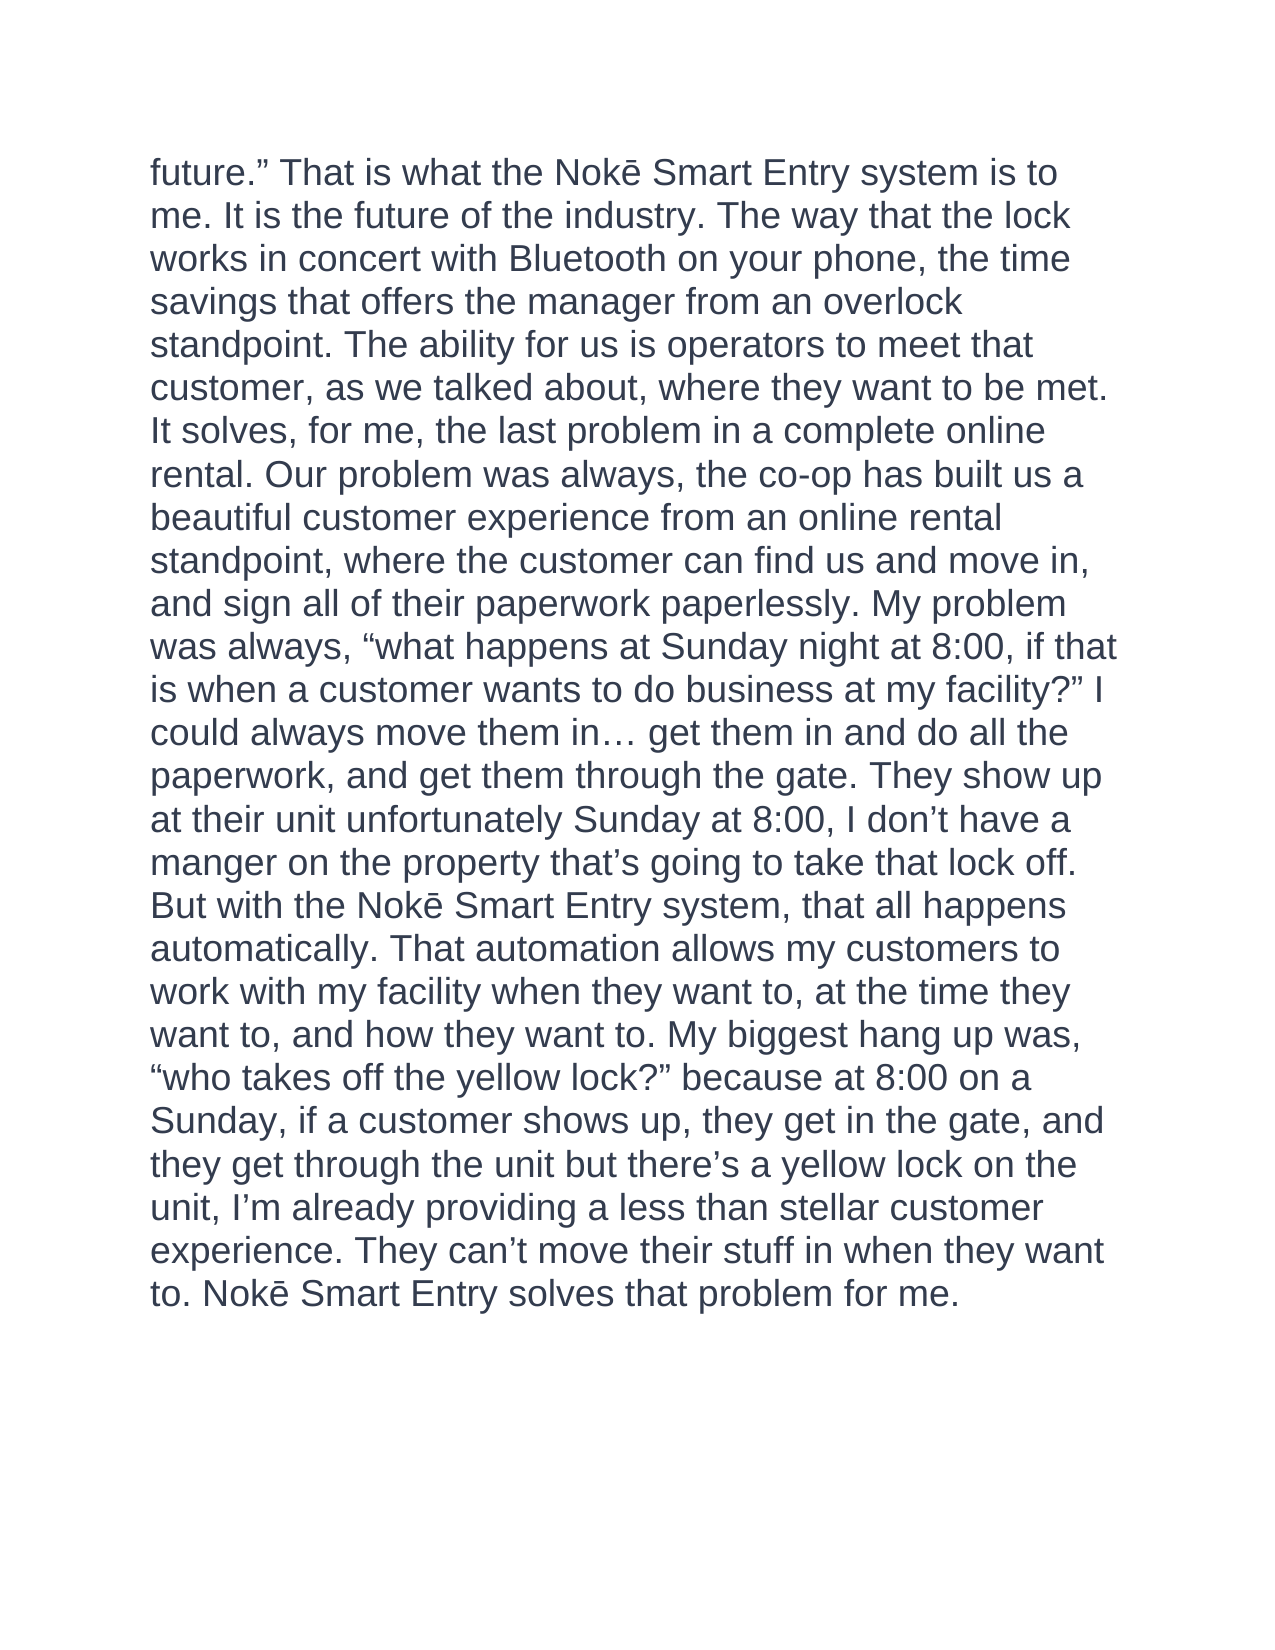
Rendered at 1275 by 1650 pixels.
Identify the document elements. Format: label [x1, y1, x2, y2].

text [150, 150, 1125, 1314]
